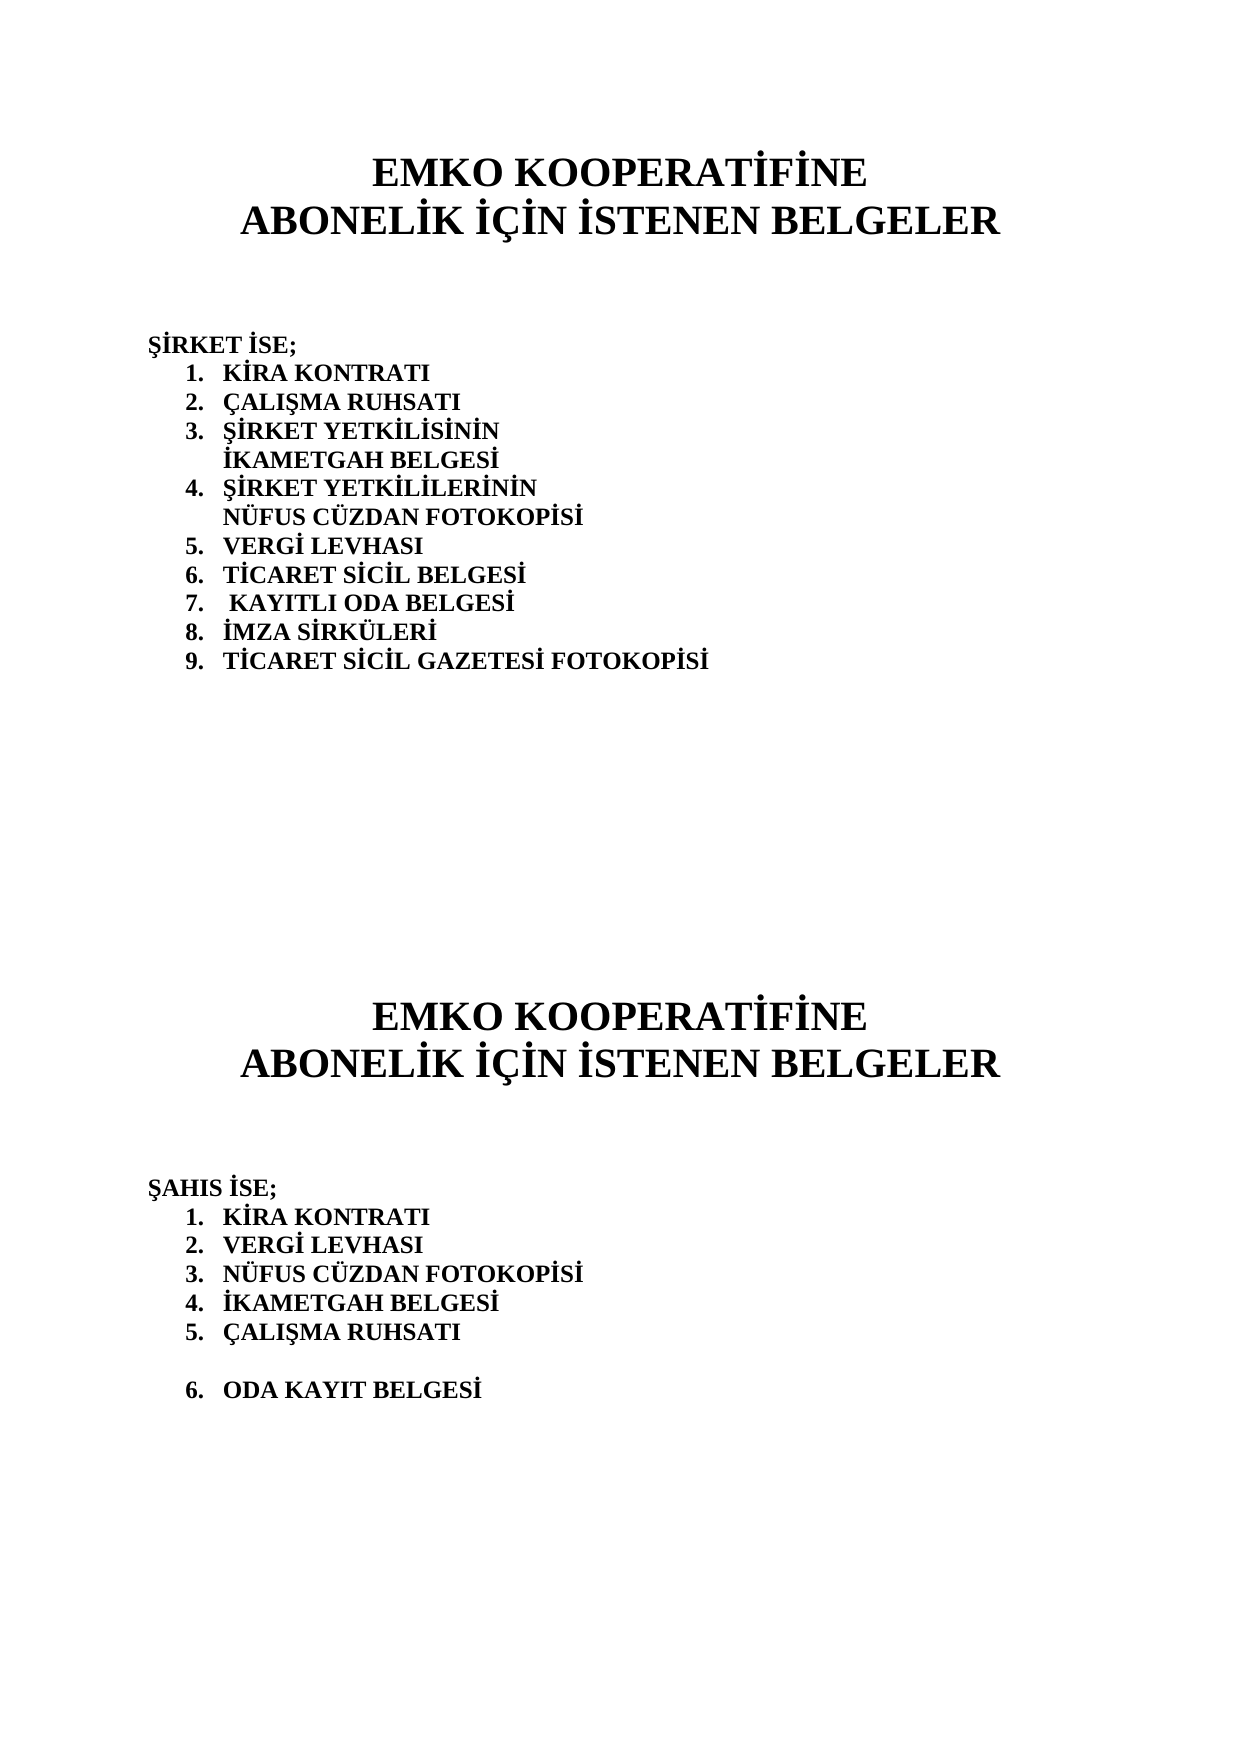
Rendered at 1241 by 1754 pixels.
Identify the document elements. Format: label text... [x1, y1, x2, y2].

list NÜFUS CÜZDAN FOTOKOPİSİ [185, 1259, 1093, 1288]
list İMZA SİRKÜLERİ [185, 617, 1093, 646]
text ŞAHIS İSE; [148, 1173, 1093, 1202]
list TİCARET SİCİL BELGESİ [185, 560, 1093, 588]
list VERGİ LEVHASI [185, 1231, 1093, 1259]
list ŞİRKET YETKİLİSİNİN [185, 416, 1093, 445]
text ABONELİK İÇİN İSTENEN BELGELER [148, 196, 1093, 243]
list TİCARET SİCİL GAZETESİ FOTOKOPİSİ [185, 646, 1093, 675]
list ODA KAYIT BELGESİ [185, 1375, 1093, 1403]
text ŞİRKET İSE; [148, 330, 1093, 358]
list ÇALIŞMA RUHSATI [185, 387, 1093, 416]
list KİRA KONTRATI [185, 1202, 1093, 1231]
text NÜFUS CÜZDAN FOTOKOPİSİ [223, 502, 1093, 531]
list ŞİRKET YETKİLİLERİNİN [185, 473, 1093, 502]
text EMKO KOOPERATİFİNE [148, 148, 1093, 196]
list İKAMETGAH BELGESİ [185, 1288, 1093, 1317]
list KİRA KONTRATI [185, 358, 1093, 387]
list ÇALIŞMA RUHSATI [185, 1317, 1093, 1346]
list KAYITLI ODA BELGESİ [185, 588, 1093, 617]
text İKAMETGAH BELGESİ [223, 445, 1093, 473]
text EMKO KOOPERATİFİNE [148, 991, 1093, 1039]
text ABONELİK İÇİN İSTENEN BELGELER [148, 1039, 1093, 1087]
list VERGİ LEVHASI [185, 531, 1093, 560]
